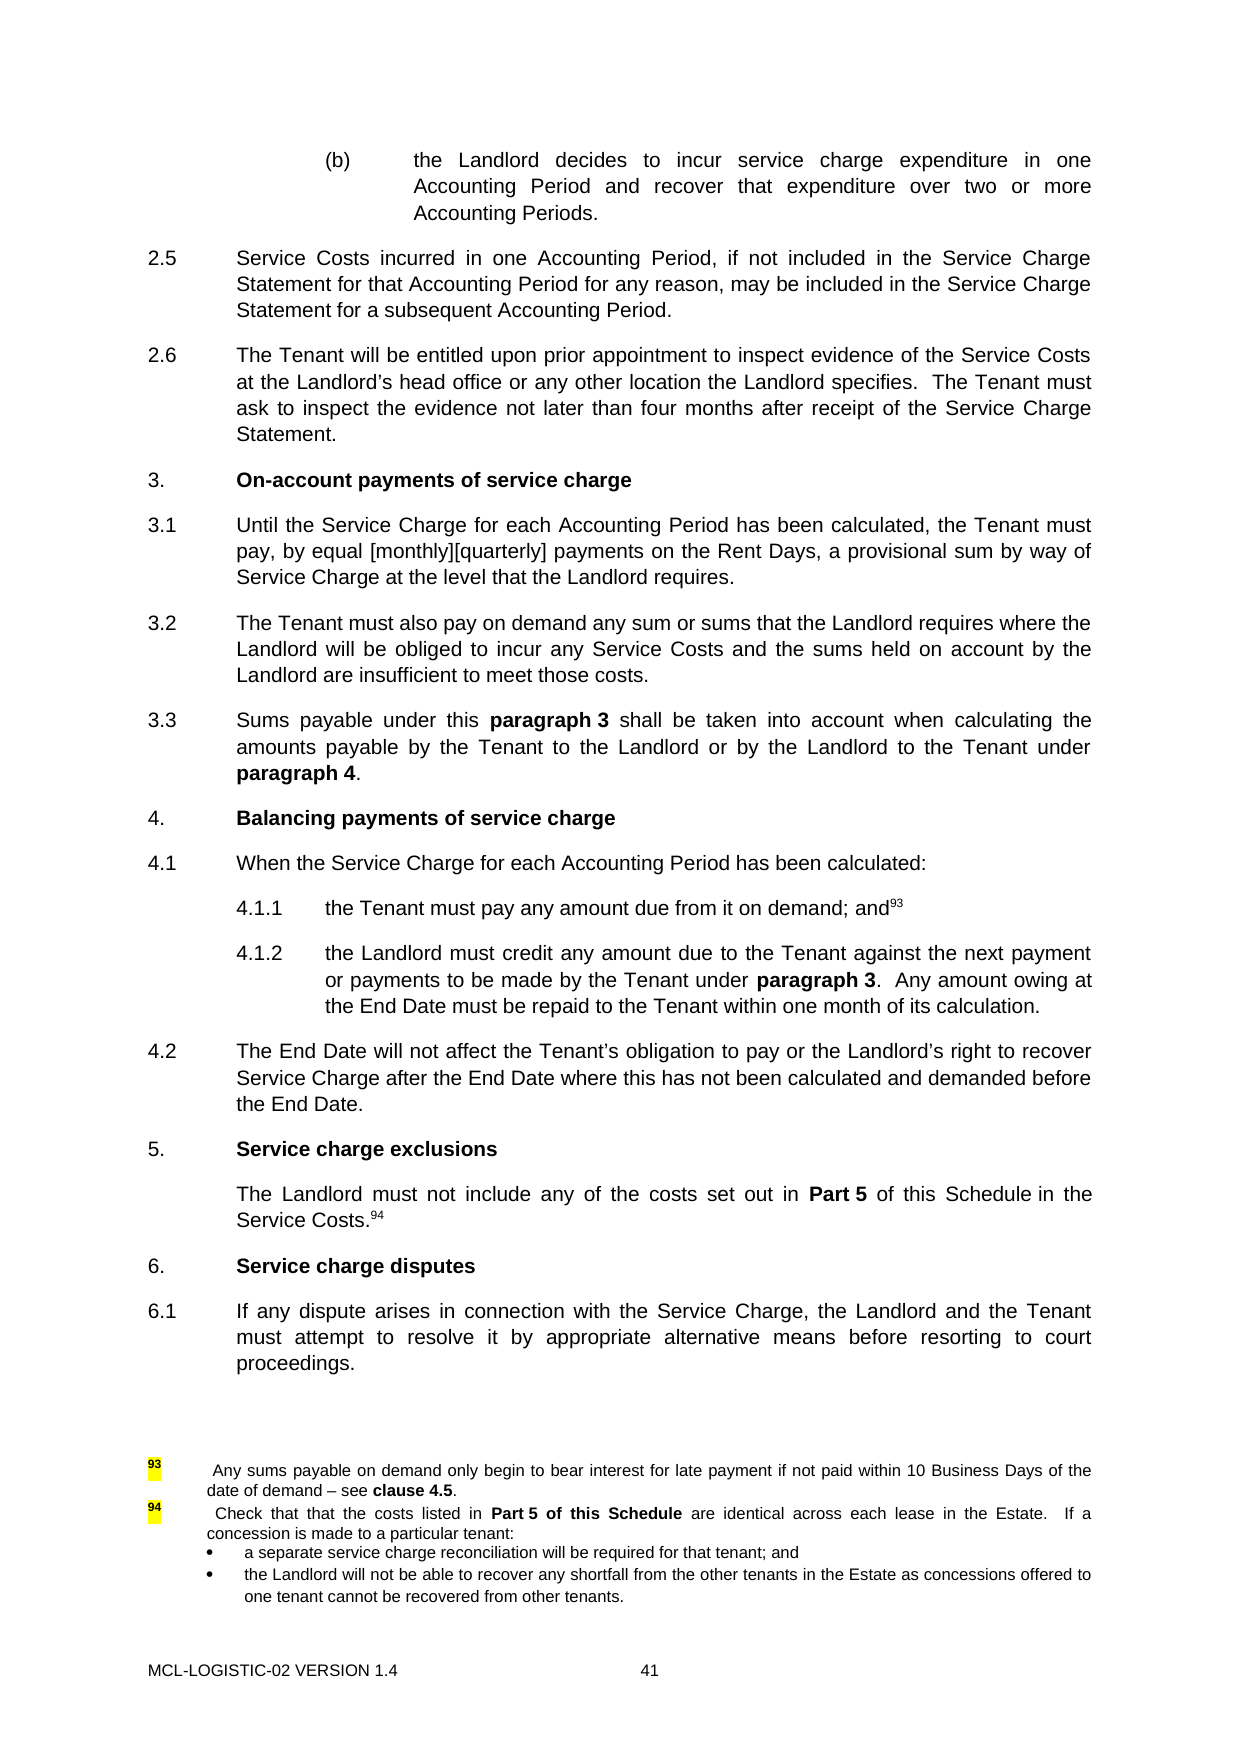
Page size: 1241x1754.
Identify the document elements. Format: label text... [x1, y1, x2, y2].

text The End Date will not affect the Tenant’s obligation to pay or the Landlord’s right to recover Service Charge after the End Date where this has not been calculated and demanded before the End Date. [148, 1039, 1093, 1116]
text The Tenant must also pay on demand any sum or sums that the Landlord requires where the Landlord will be obliged to incur any Service Costs and the sums held on account by the Landlord are insufficient to meet those costs. [148, 610, 1093, 687]
text Service charge disputes [148, 1253, 1093, 1277]
text The Tenant will be entitled upon prior appointment to inspect evidence of the Service Costs at the Landlord’s head office or any other location the Landlord specifies. The Tenant must ask to inspect the evidence not later than four months after receipt of the Service Charge Statement. [148, 343, 1093, 446]
text Balancing payments of service charge [148, 806, 1093, 830]
text When the Service Charge for each Accounting Period has been calculated: [148, 851, 1093, 875]
text Sums payable under this paragraph 3 shall be taken into account when calculating the amounts payable by the Tenant to the Landlord or by the Landlord to the Tenant under paragraph 4. [148, 708, 1093, 785]
text Service charge exclusions [148, 1137, 1093, 1161]
text The Landlord must not include any of the costs set out in Part 5 of this Schedule in the Service Costs. [236, 1182, 1093, 1232]
text the Tenant must pay any amount due from it on demand; and [236, 896, 1093, 920]
text Until the Service Charge for each Accounting Period has been calculated, the Tenant must pay, by equal [monthly][quarterly] payments on the Rent Days, a provisional sum by way of Service Charge at the level that the Landlord requires. [148, 512, 1093, 589]
text Service Costs incurred in one Accounting Period, if not included in the Service Charge Statement for that Accounting Period for any reason, may be included in the Service Charge Statement for a subsequent Accounting Period. [148, 245, 1093, 322]
text On-account payments of service charge [148, 467, 1093, 491]
text the Landlord must credit any amount due to the Tenant against the next payment or payments to be made by the Tenant under paragraph 3. Any amount owing at the End Date must be repaid to the Tenant within one month of its calculation. [236, 941, 1093, 1018]
text If any dispute arises in connection with the Service Charge, the Landlord and the Tenant must attempt to resolve it by appropriate alternative means before resorting to court proceedings. [148, 1298, 1093, 1375]
text the Landlord decides to incur service charge expenditure in one Accounting Period and recover that expenditure over two or more Accounting Periods. [325, 148, 1093, 224]
